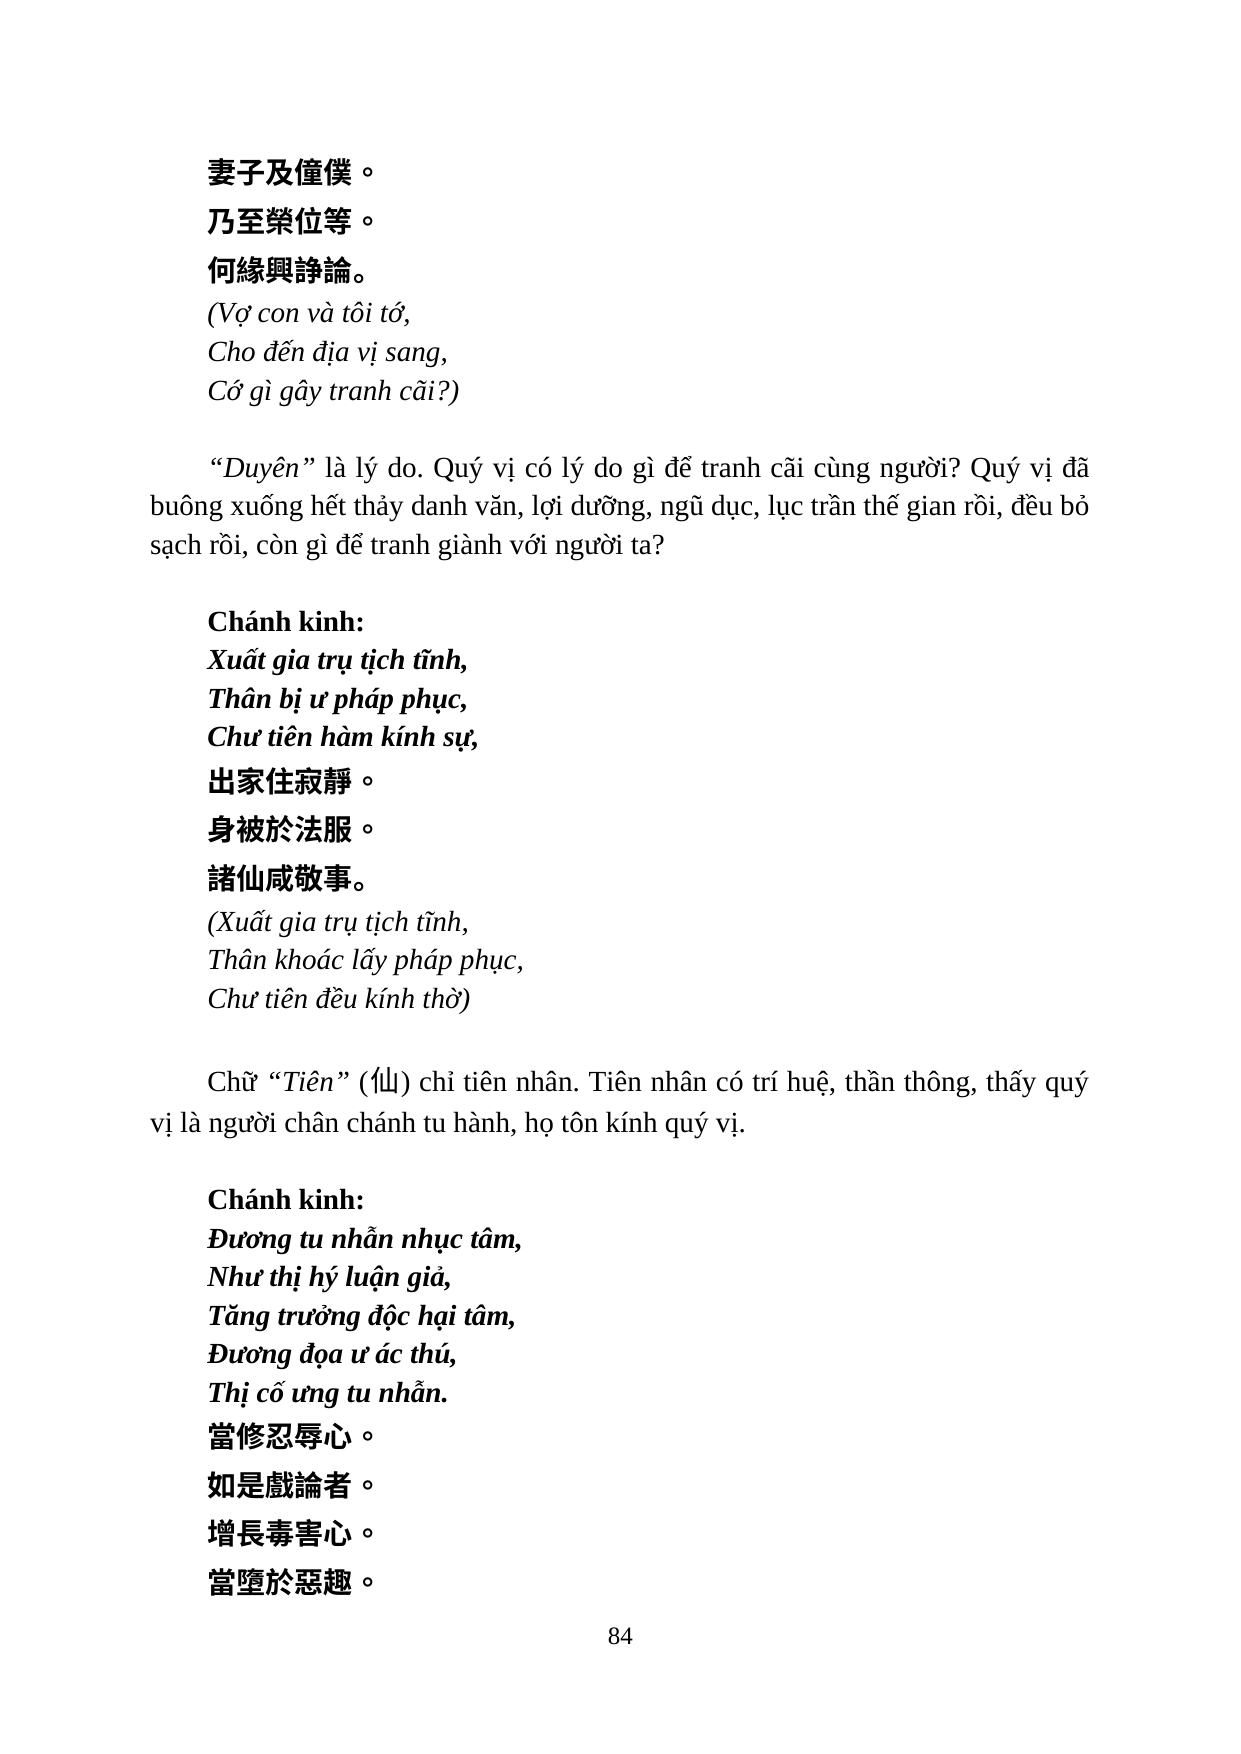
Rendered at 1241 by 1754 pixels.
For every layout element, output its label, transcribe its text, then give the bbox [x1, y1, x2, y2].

text “Duyên” là lý do. Quý vị có lý do gì để tranh cãi cùng người? Quý vị đã buông xuống hết thảy danh văn, lợi dưỡng, ngũ dục, lục trần thế gian rồi, đều bỏ sạch rồi, còn gì để tranh giành với người ta? [150, 450, 1090, 560]
text Chánh kinh: [150, 604, 1090, 637]
text Xuất gia trụ tịch tĩnh, [150, 642, 1090, 676]
text Như thị hý luận giả, [150, 1259, 1090, 1293]
text Chư tiên hàm kính sự, [150, 719, 1090, 753]
text Chư tiên đều kính thờ) [150, 981, 1090, 1014]
text 妻子及僮僕。 [150, 150, 1090, 192]
text Cớ gì gây tranh cãi?) [150, 373, 1090, 406]
text Thị cố ưng tu nhẫn. [150, 1375, 1090, 1408]
text Thân khoác lấy pháp phục, [150, 942, 1090, 976]
text 增長毒害心。 [150, 1511, 1090, 1553]
text Cho đến địa vị sang, [150, 334, 1090, 368]
text Tăng trưởng độc hại tâm, [150, 1298, 1090, 1331]
text 乃至榮位等。 [150, 198, 1090, 241]
text Thân bị ư pháp phục, [150, 681, 1090, 714]
text 出家住寂靜。 [150, 758, 1090, 800]
text Chữ “Tiên” (仙) chỉ tiên nhân. Tiên nhân có trí huệ, thần thông, thấy quý vị là người chân chánh tu hành, họ tôn kính quý vị. [150, 1058, 1090, 1139]
text 諸仙咸敬事。 [150, 855, 1090, 897]
text Đương đọa ư ác thú, [150, 1336, 1090, 1370]
text 身被於法服。 [150, 807, 1090, 849]
text Chánh kinh: [150, 1182, 1090, 1216]
text Đương tu nhẫn nhục tâm, [150, 1221, 1090, 1254]
text (Xuất gia trụ tịch tĩnh, [150, 904, 1090, 937]
text 何緣興諍論。 [150, 247, 1090, 289]
text 當修忍辱心。 [150, 1413, 1090, 1456]
text (Vợ con và tôi tớ, [150, 296, 1090, 329]
text 如是戲論者。 [150, 1462, 1090, 1504]
text 當墮於惡趣。 [150, 1559, 1090, 1601]
